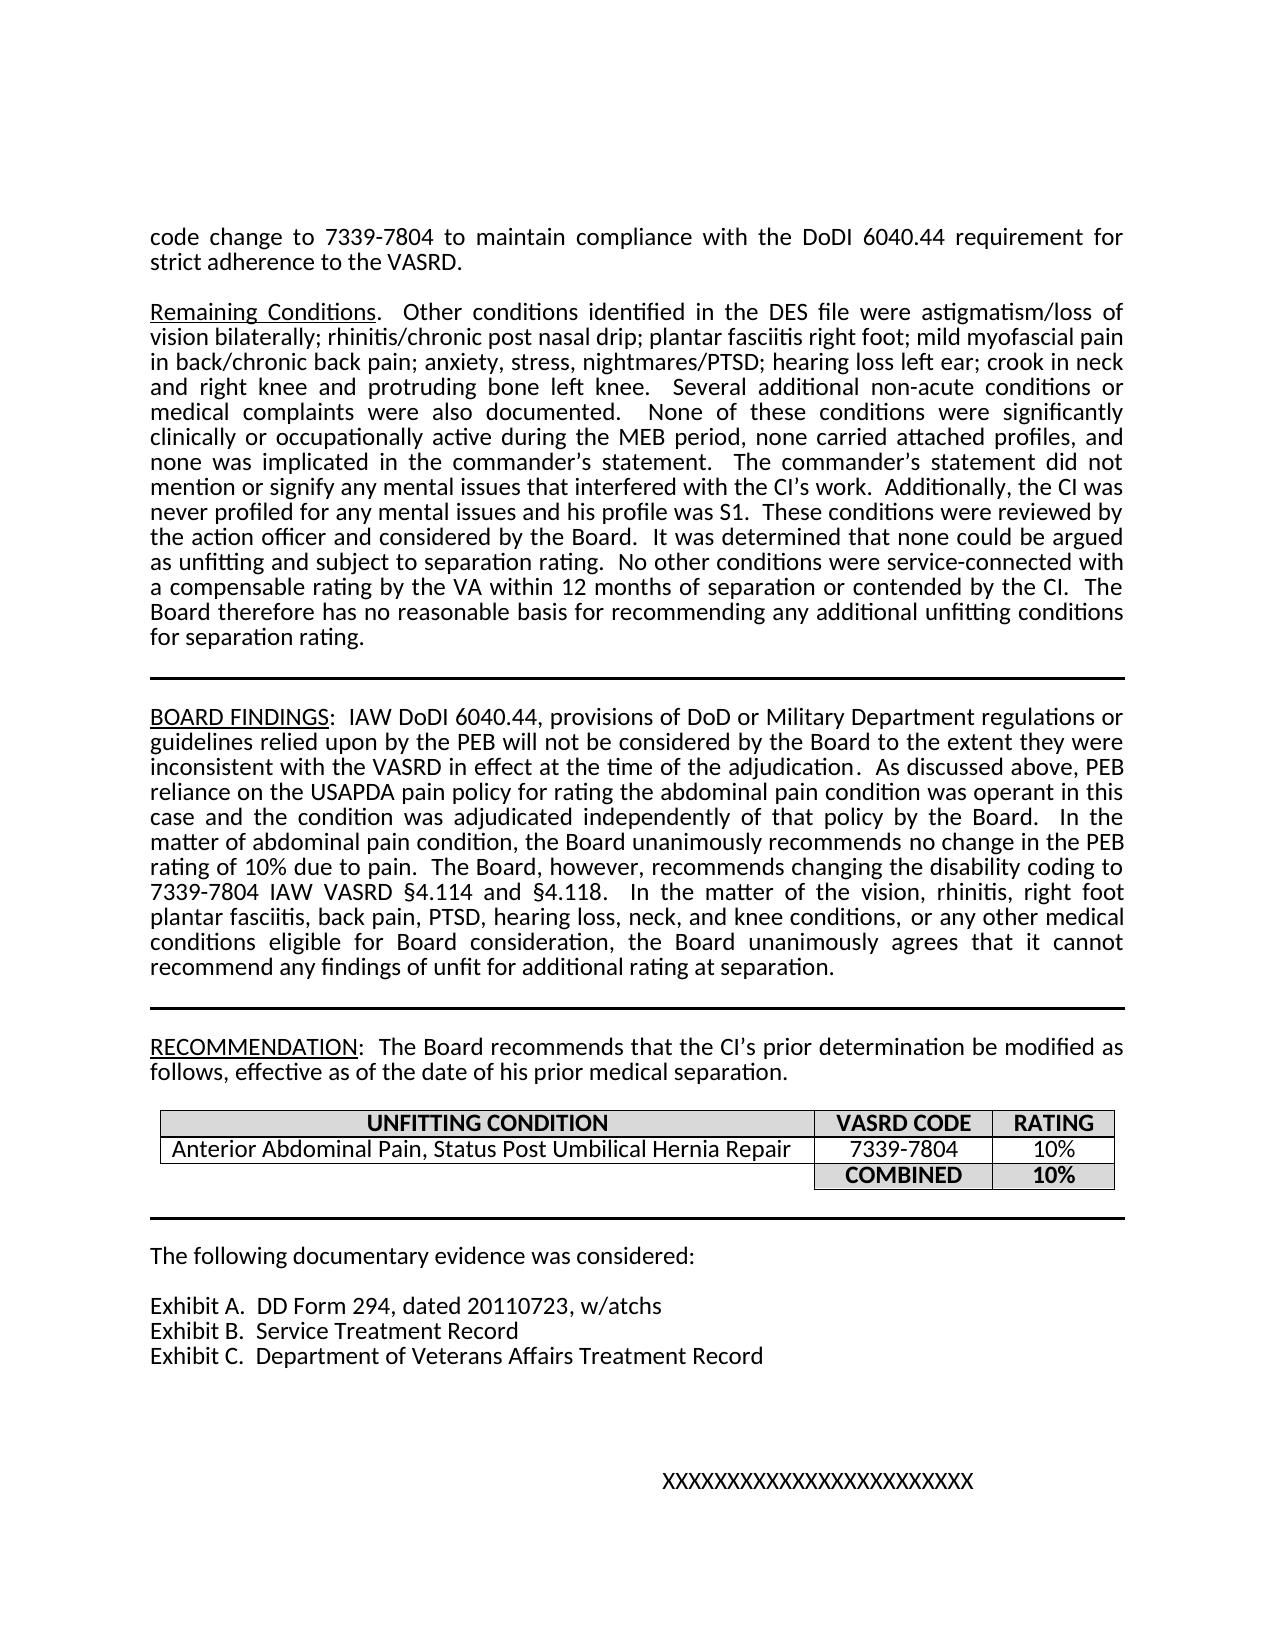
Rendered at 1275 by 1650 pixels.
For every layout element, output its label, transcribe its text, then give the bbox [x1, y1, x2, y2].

text Exhibit A. DD Form 294, dated 20110723, w/atchs [150, 1295, 1125, 1320]
table_cell 10% [993, 1164, 1114, 1188]
text XXXXXXXXXXXXXXXXXXXXXXXX [150, 1470, 1125, 1495]
table_cell 7339-7804 [815, 1138, 992, 1162]
table_cell 10% [993, 1138, 1114, 1162]
text RECOMMENDATION: The Board recommends that the CI’s prior determination be modified as follows, effective as of the date of his prior medical separation. [150, 1035, 1125, 1085]
table_header VASRD CODE [815, 1111, 992, 1136]
text Remaining Conditions. Other conditions identified in the DES file were astigmatism/loss of vision bilaterally; rhinitis/chronic post nasal drip; plantar fasciitis right foot; mild myofascial pain in back/chronic back pain; anxiety, stress, nightmares/PTSD; hearing loss left ear; crook in neck and right knee and protruding bone left knee. Several additional non-acute conditions or medical complaints were also documented. None of these conditions were significantly clinically or occupationally active during the MEB period, none carried attached profiles, and none was implicated in the commander’s statement. The commander’s statement did not mention or signify any mental issues that interfered with the CI’s work. Additionally, the CI was never profiled for any mental issues and his profile was S1. These conditions were reviewed by the action officer and considered by the Board. It was determined that none could be argued as unfitting and subject to separation rating. No other conditions were service-connected with a compensable rating by the VA within 12 months of separation or contended by the CI. The Board therefore has no reasonable basis for recommending any additional unfitting conditions for separation rating. [150, 300, 1125, 650]
table_cell COMBINED [815, 1164, 992, 1188]
text The following documentary evidence was considered: [150, 1245, 1125, 1270]
text BOARD FINDINGS: IAW DoDI 6040.44, provisions of DoD or Military Department regulations or guidelines relied upon by the PEB will not be considered by the Board to the extent they were inconsistent with the VASRD in effect at the time of the adjudication. As discussed above, PEB reliance on the USAPDA pain policy for rating the abdominal pain condition was operant in this case and the condition was adjudicated independently of that policy by the Board. In the matter of abdominal pain condition, the Board unanimously recommends no change in the PEB rating of 10% due to pain. The Board, however, recommends changing the disability coding to 7339-7804 IAW VASRD §4.114 and §4.118. In the matter of the vision, rhinitis, right foot plantar fasciitis, back pain, PTSD, hearing loss, neck, and knee conditions, or any other medical conditions eligible for Board consideration, the Board unanimously agrees that it cannot recommend any findings of unfit for additional rating at separation. [150, 705, 1125, 980]
table_header UNFITTING CONDITION [161, 1111, 814, 1136]
table_header RATING [993, 1111, 1114, 1136]
text Exhibit C. Department of Veterans Affairs Treatment Record [150, 1345, 1125, 1370]
table_cell Anterior Abdominal Pain, Status Post Umbilical Hernia Repair [161, 1138, 814, 1162]
text Exhibit B. Service Treatment Record [150, 1320, 1125, 1345]
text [150, 225, 1125, 275]
